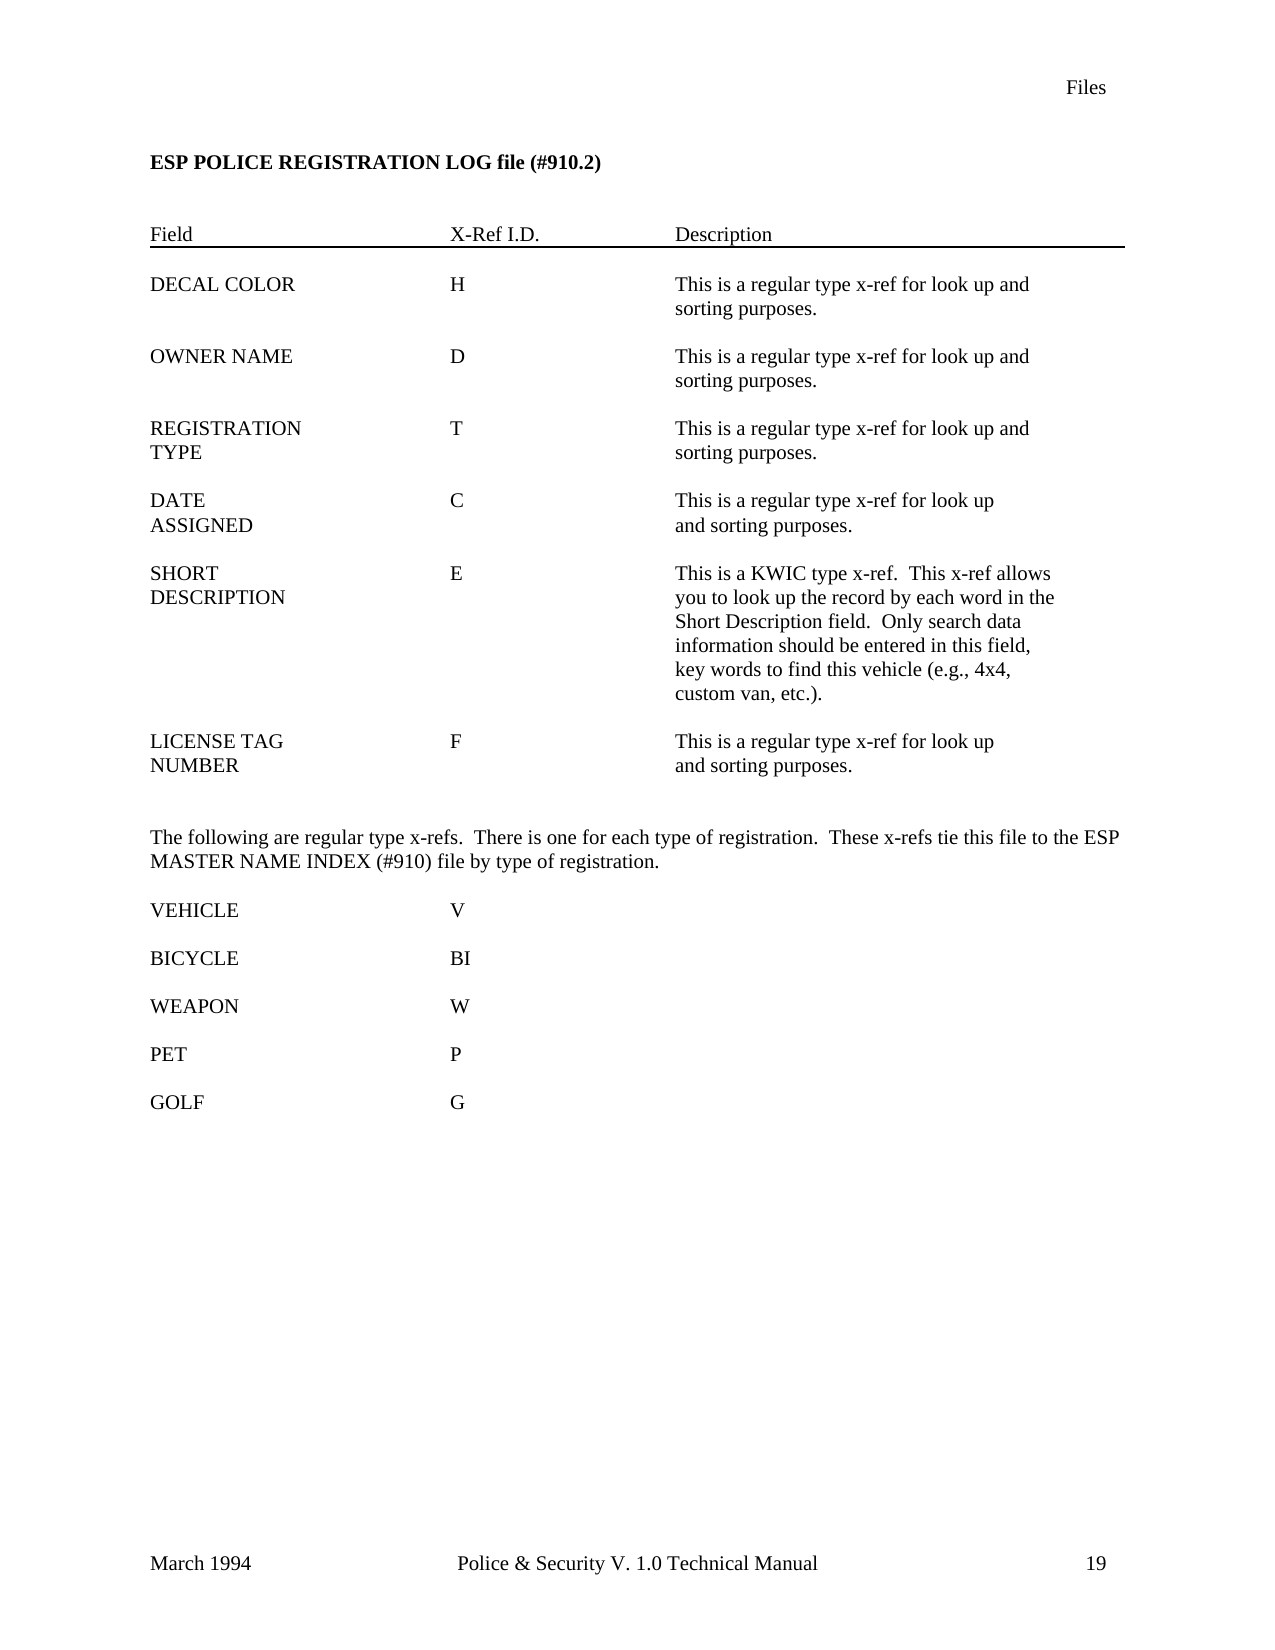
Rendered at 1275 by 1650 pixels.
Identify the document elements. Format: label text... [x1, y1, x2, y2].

text DATE C This is a regular type x-ref for look up [150, 488, 1125, 512]
text GOLF G [150, 1090, 1125, 1114]
text Field X-Ref I.D. Description [150, 222, 1125, 246]
text ESP POLICE REGISTRATION LOG file (#910.2) [150, 150, 1125, 174]
text PET P [150, 1042, 1125, 1066]
text Short Description field. Only search data [150, 609, 1125, 633]
text LICENSE TAG F This is a regular type x-ref for look up [150, 729, 1125, 753]
text BICYCLE BI [150, 946, 1125, 970]
text NUMBER and sorting purposes. [150, 753, 1125, 777]
text SHORT E This is a KWIC type x-ref. This x-ref allows [150, 561, 1125, 585]
text ASSIGNED and sorting purposes. [150, 512, 1125, 537]
text VEHICLE V [150, 897, 1125, 922]
text REGISTRATION T This is a regular type x-ref for look up and [150, 416, 1125, 440]
text key words to find this vehicle (e.g., 4x4, [150, 657, 1125, 681]
text DECAL COLOR H This is a regular type x-ref for look up and [150, 272, 1125, 296]
text custom van, etc.). [150, 681, 1125, 705]
text OWNER NAME D This is a regular type x-ref for look up and [150, 344, 1125, 368]
text WEAPON W [150, 994, 1125, 1018]
text sorting purposes. [150, 368, 1125, 392]
text DESCRIPTION you to look up the record by each word in the [150, 585, 1125, 609]
text sorting purposes. [150, 296, 1125, 320]
text The following are regular type x-refs. There is one for each type of registration. These x-refs tie this file to the ESP MASTER NAME INDEX (#910) file by type of registration. [150, 825, 1125, 873]
text information should be entered in this field, [150, 633, 1125, 657]
text TYPE sorting purposes. [150, 440, 1125, 464]
